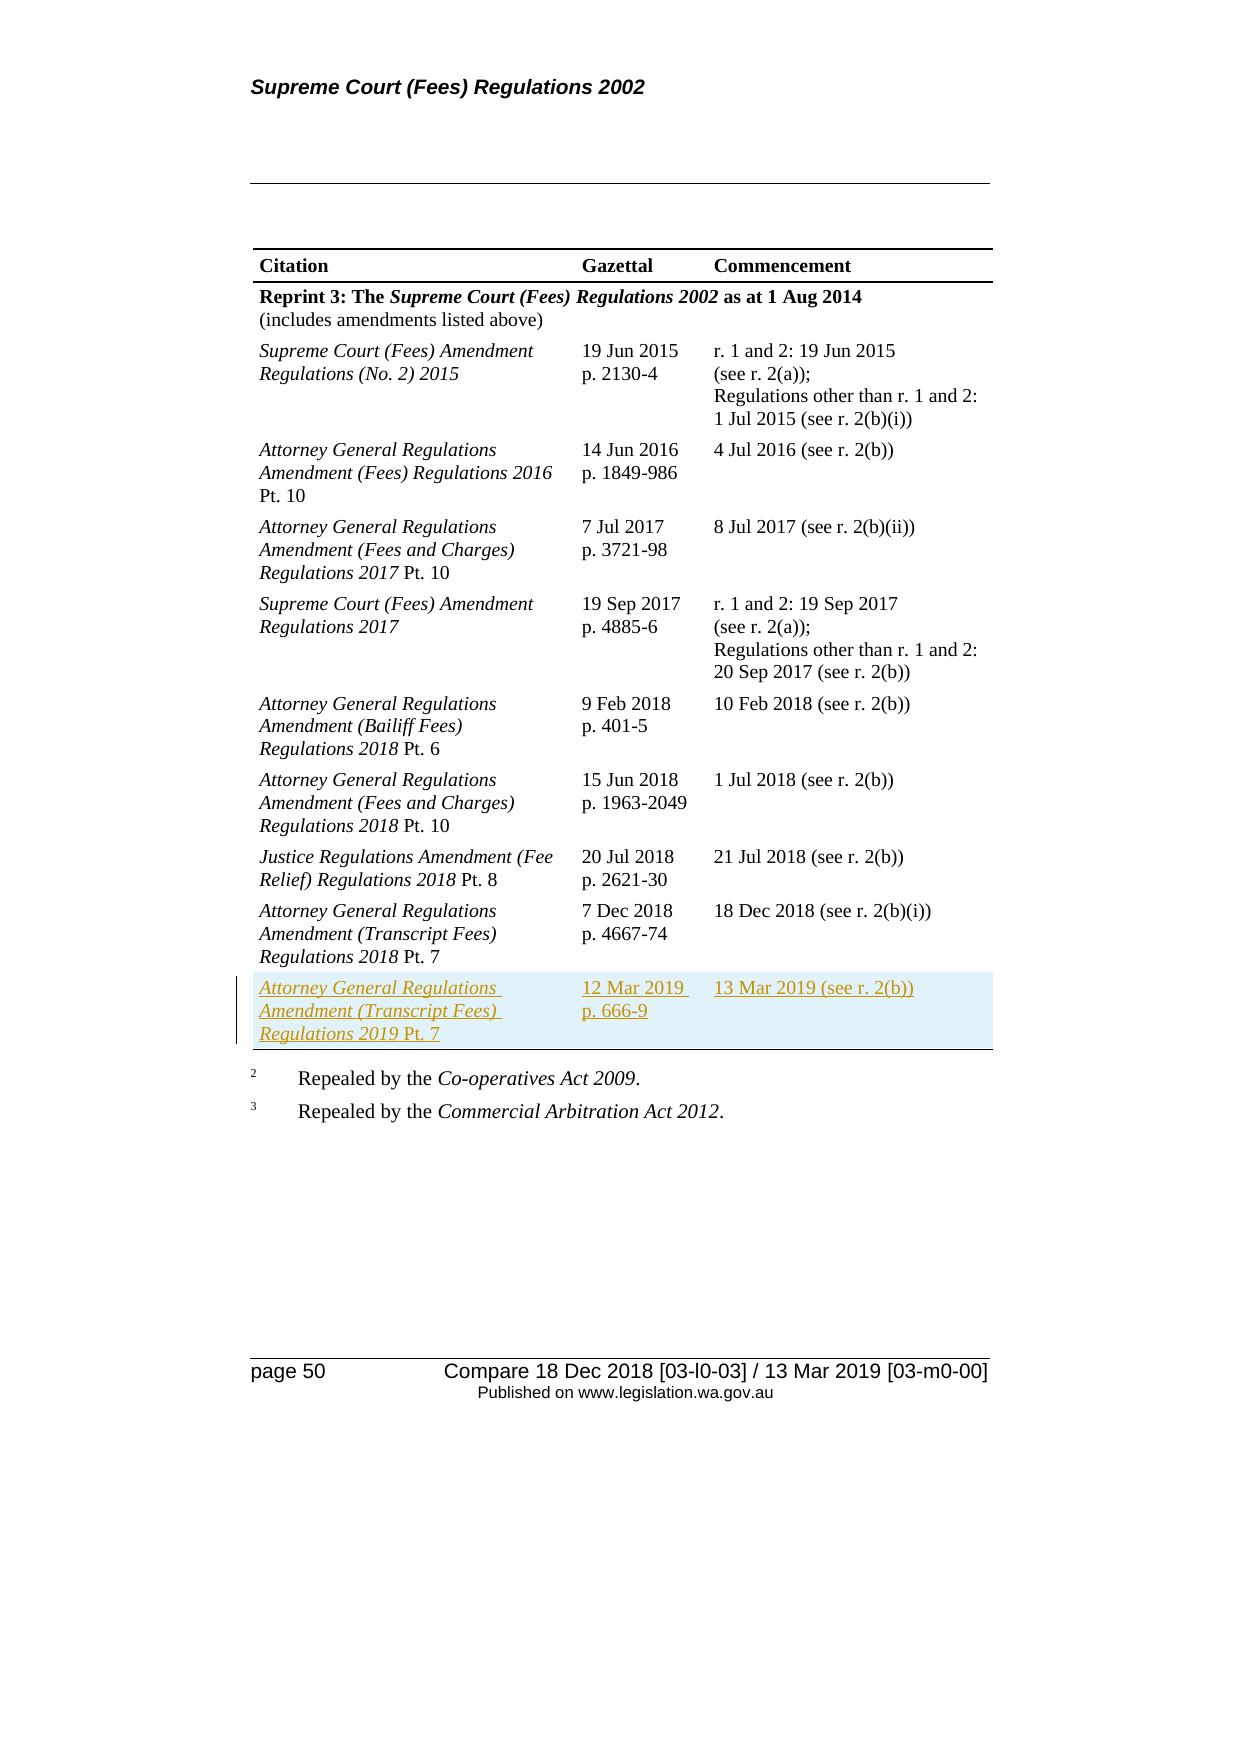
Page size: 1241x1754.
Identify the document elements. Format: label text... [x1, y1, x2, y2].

table_cell Attorney General Regulations Amendment (Fees and Charges) Regulations 2017 Pt. 10 [253, 511, 576, 588]
table_cell 7 Dec 2018 p. 4667-74 [576, 895, 708, 972]
table_cell 21 Jul 2018 (see r. 2(b)) [708, 841, 993, 895]
text 3 Repealed by the Commercial Arbitration Act 2012. [250, 1098, 990, 1123]
table_cell 7 Jul 2017 p. 3721-98 [576, 511, 708, 588]
table_cell Attorney General Regulations Amendment (Bailiff Fees) Regulations 2018 Pt. 6 [253, 688, 576, 764]
table_cell 1 Jul 2018 (see r. 2(b)) [708, 764, 993, 841]
table_cell Supreme Court (Fees) Amendment Regulations 2017 [253, 588, 576, 687]
table_cell Justice Regulations Amendment (Fee Relief) Regulations 2018 Pt. 8 [253, 841, 576, 895]
table_cell r. 1 and 2: 19 Sep 2017 (see r. 2(a)); Regulations other than r. 1 and 2: 20 Sep 2017 (see r. 2(b)) [708, 588, 993, 687]
table_cell Reprint 3: The Supreme Court (Fees) Regulations 2002 as at 1 Aug 2014 (includes amendments listed above) [253, 283, 993, 335]
table_cell Supreme Court (Fees) Amendment Regulations (No. 2) 2015 [253, 335, 576, 434]
table_cell 20 Jul 2018 p. 2621-30 [576, 841, 708, 895]
table_cell 19 Sep 2017 p. 4885-6 [576, 588, 708, 687]
table_cell 9 Feb 2018 p. 401-5 [576, 688, 708, 764]
table_cell 15 Jun 2018 p. 1963-2049 [576, 764, 708, 841]
table_cell Attorney General Regulations Amendment (Fees and Charges) Regulations 2018 Pt. 10 [253, 764, 576, 841]
table_header Commencement [708, 250, 993, 281]
table_cell r. 1 and 2: 19 Jun 2015 (see r. 2(a)); Regulations other than r. 1 and 2: 1 Jul 2015 (see r. 2(b)(i)) [708, 335, 993, 434]
table_cell 10 Feb 2018 (see r. 2(b)) [708, 688, 993, 764]
table_cell Attorney General Regulations Amendment (Fees) Regulations 2016 Pt. 10 [253, 434, 576, 511]
table_header Gazettal [576, 250, 708, 281]
table_header Citation [253, 250, 576, 281]
table_cell 18 Dec 2018 (see r. 2(b)(i)) [708, 895, 993, 972]
table_cell 19 Jun 2015 p. 2130-4 [576, 335, 708, 434]
table_cell 4 Jul 2016 (see r. 2(b)) [708, 434, 993, 511]
table_cell 8 Jul 2017 (see r. 2(b)(ii)) [708, 511, 993, 588]
table_cell Attorney General Regulations Amendment (Transcript Fees) Regulations 2018 Pt. 7 [253, 895, 576, 972]
table_cell 14 Jun 2016 p. 1849-986 [576, 434, 708, 511]
text 2 Repealed by the Co-operatives Act 2009. [250, 1066, 990, 1090]
